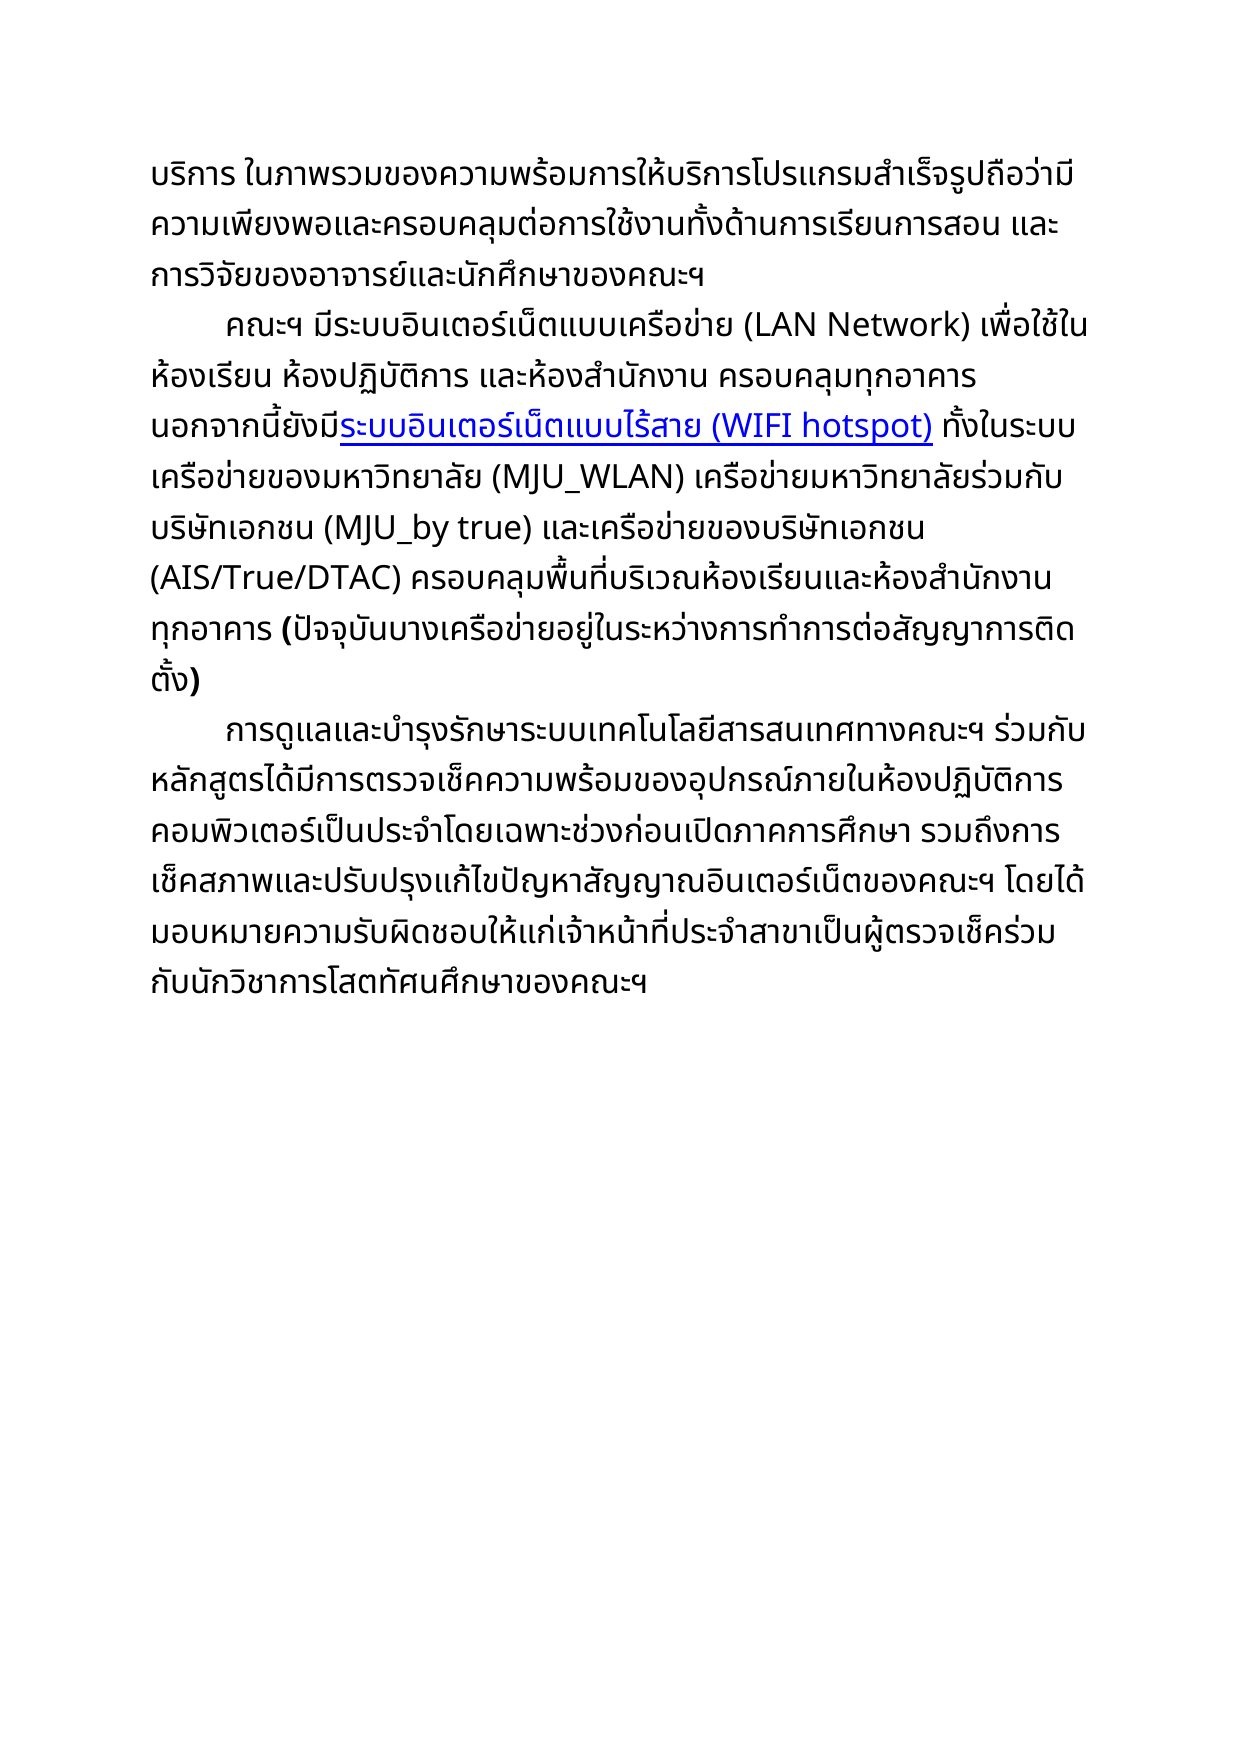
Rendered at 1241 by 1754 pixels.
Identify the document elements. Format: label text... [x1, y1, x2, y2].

text คณะฯ มีระบบอินเตอร์เน็ตแบบเครือข่าย (LAN Network) เพื่อใช้ในห้องเรียน ห้องปฏิบัติการ และห้องสำนักงาน ครอบคลุมทุกอาคาร นอกจากนี้ยังมีระบบอินเตอร์เน็ตแบบไร้สาย (WIFI hotspot) ทั้งในระบบเครือข่ายของมหาวิทยาลัย (MJU_WLAN) เครือข่ายมหาวิทยาลัยร่วมกับบริษัทเอกชน (MJU_by true) และเครือข่ายของบริษัทเอกชน (AIS/True/DTAC) ครอบคลุมพื้นที่บริเวณห้องเรียนและห้องสำนักงานทุกอาคาร (ปัจจุบันบางเครือข่ายอยู่ในระหว่างการทำการต่อสัญญาการติดตั้ง) [150, 301, 1090, 706]
text การดูแลและบำรุงรักษาระบบเทคโนโลยีสารสนเทศทางคณะฯ ร่วมกับหลักสูตรได้มีการตรวจเช็คความพร้อมของอุปกรณ์ภายในห้องปฏิบัติการคอมพิวเตอร์เป็นประจำโดยเฉพาะช่วงก่อนเปิดภาคการศึกษา รวมถึงการเช็คสภาพและปรับปรุงแก้ไขปัญหาสัญญาณอินเตอร์เน็ตของคณะฯ โดยได้มอบหมายความรับผิดชอบให้แก่เจ้าหน้าที่ประจำสาขาเป็นผู้ตรวจเช็คร่วมกับนักวิชาการโสตทัศนศึกษาของคณะฯ [150, 706, 1090, 1008]
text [150, 150, 1090, 301]
